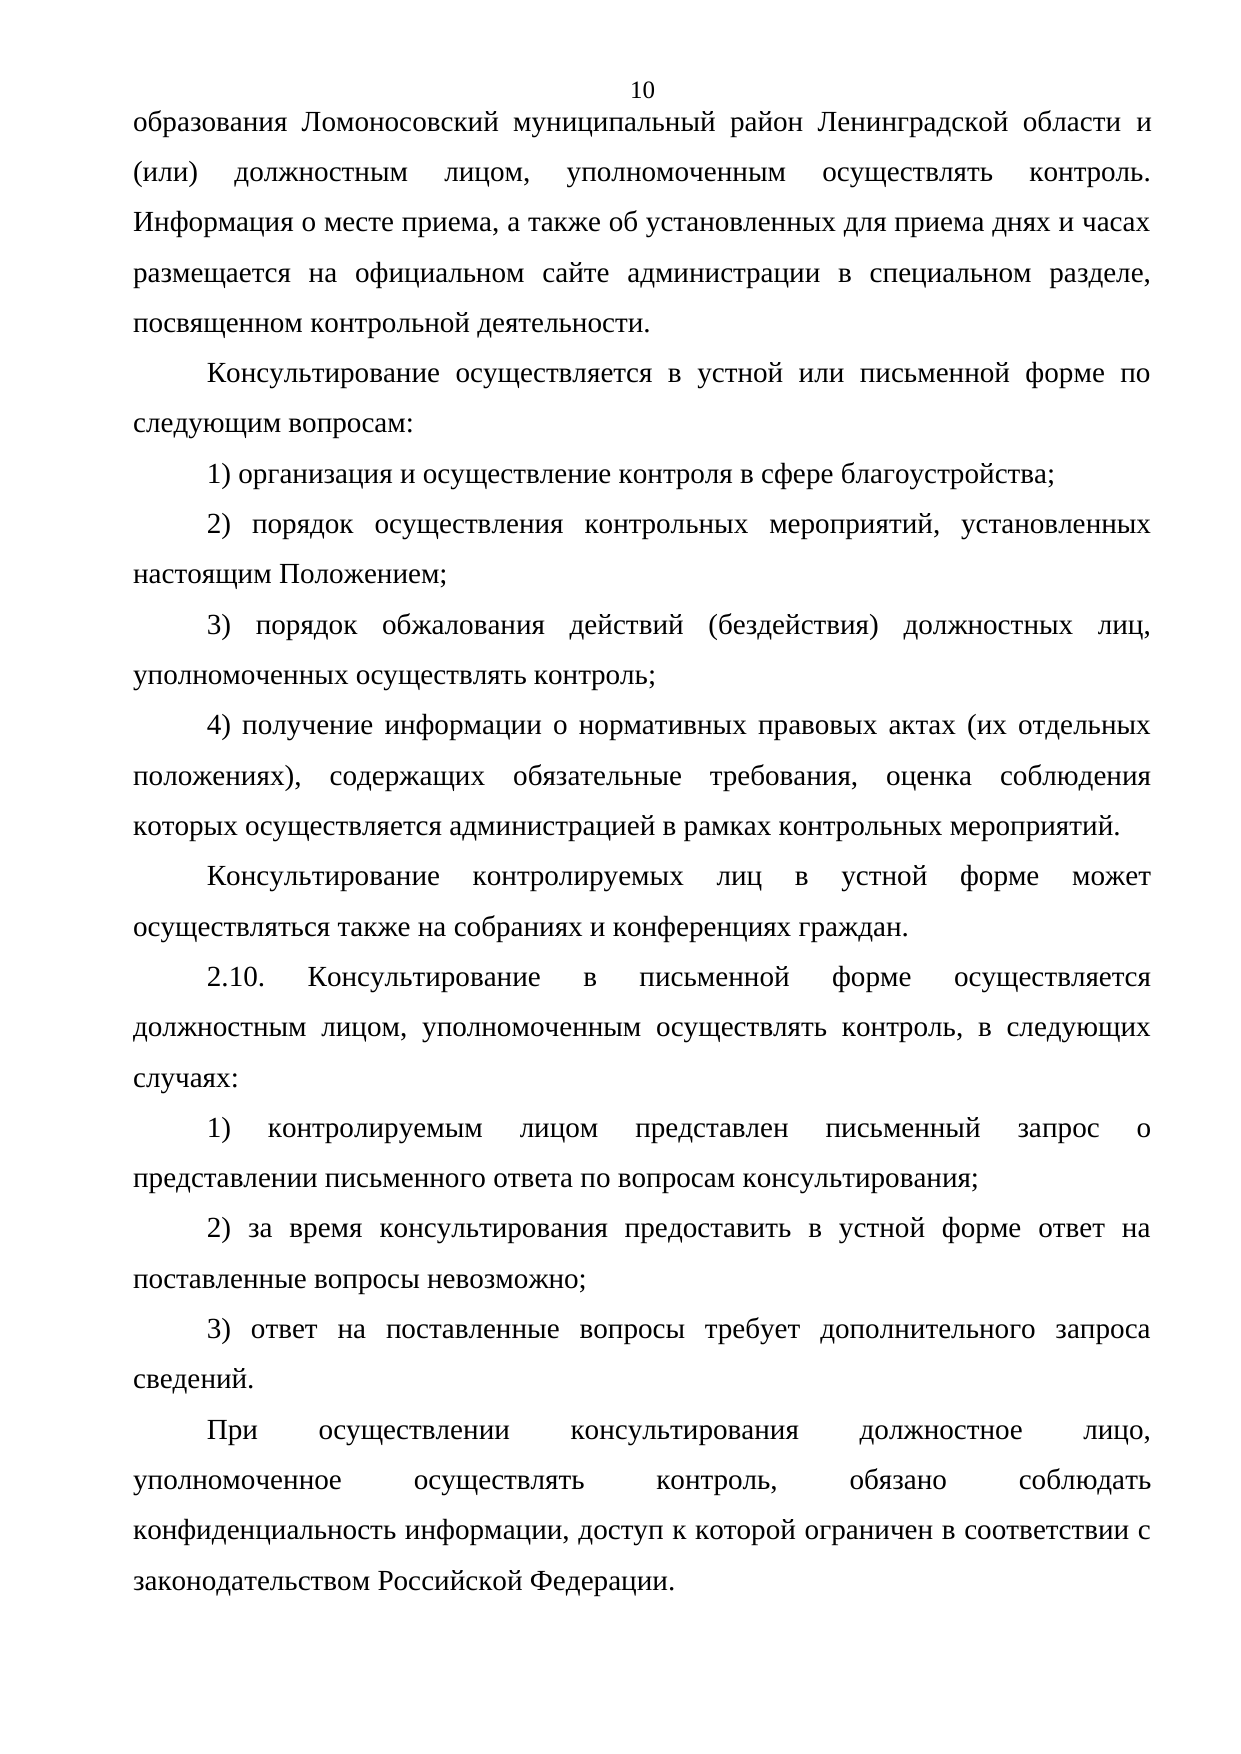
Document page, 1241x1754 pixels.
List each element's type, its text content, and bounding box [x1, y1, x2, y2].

text 3) ответ на поставленные вопросы требует дополнительного запроса сведений. [133, 1311, 1152, 1395]
text Консультирование осуществляется в устной или письменной форме по следующим вопросам: [133, 355, 1152, 439]
text 1) организация и осуществление контроля в сфере благоустройства; [133, 456, 1152, 489]
text 2) порядок осуществления контрольных мероприятий, установленных настоящим Положением; [133, 506, 1152, 590]
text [133, 104, 1152, 338]
text 2) за время консультирования предоставить в устной форме ответ на поставленные вопросы невозможно; [133, 1211, 1152, 1294]
text 3) порядок обжалования действий (бездействия) должностных лиц, уполномоченных осуществлять контроль; [133, 607, 1152, 691]
text При осуществлении консультирования должностное лицо, уполномоченное осуществлять контроль, обязано соблюдать конфиденциальность информации, доступ к которой ограничен в соответствии с законодательством Российской Федерации. [133, 1412, 1152, 1596]
text Консультирование контролируемых лиц в устной форме может осуществляться также на собраниях и конференциях граждан. [133, 858, 1152, 942]
text 1) контролируемым лицом представлен письменный запрос о представлении письменного ответа по вопросам консультирования; [133, 1110, 1152, 1194]
text 4) получение информации о нормативных правовых актах (их отдельных положениях), содержащих обязательные требования, оценка соблюдения которых осуществляется администрацией в рамках контрольных мероприятий. [133, 707, 1152, 842]
text 2.10. Консультирование в письменной форме осуществляется должностным лицом, уполномоченным осуществлять контроль, в следующих случаях: [133, 959, 1152, 1093]
